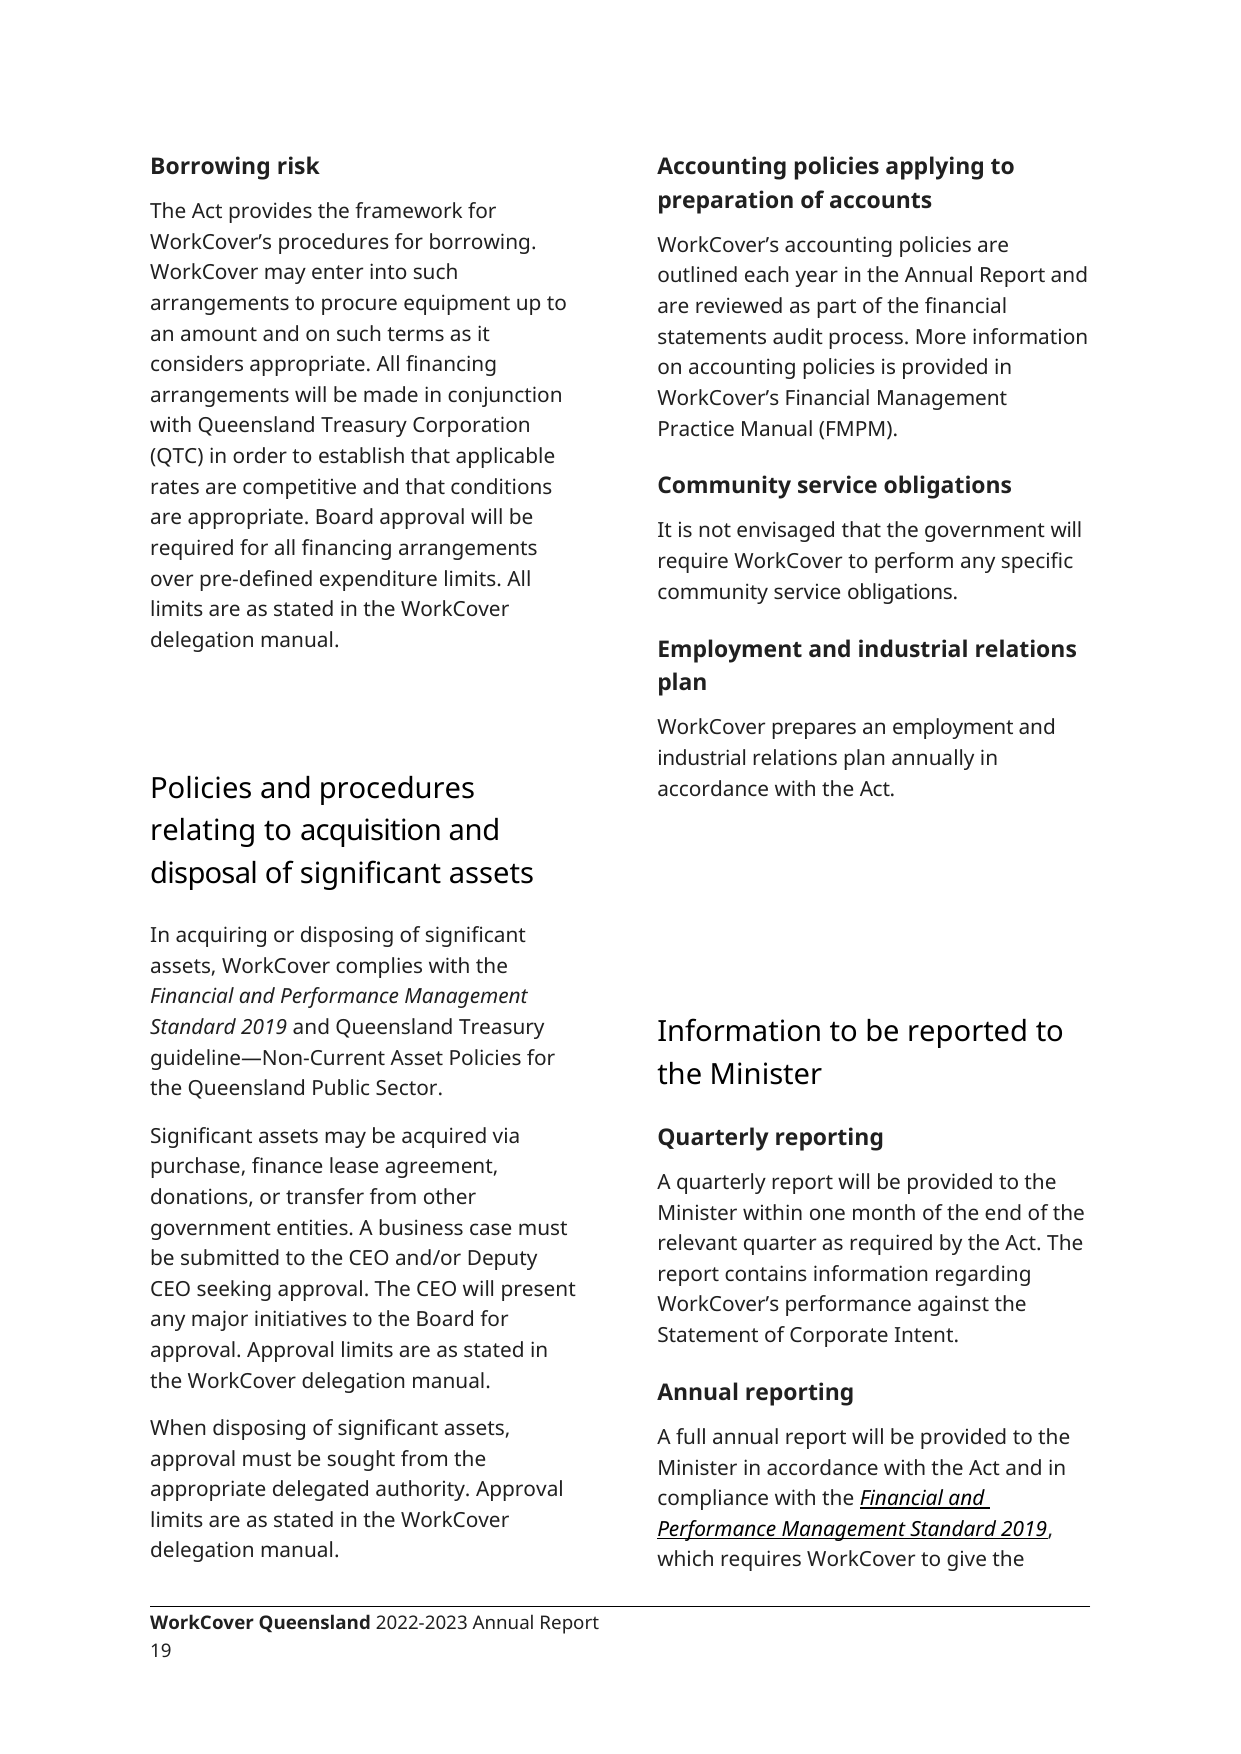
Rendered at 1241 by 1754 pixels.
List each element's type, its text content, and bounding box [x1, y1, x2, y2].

subtitle Policies and procedures relating to acquisition and disposal of significant assets [150, 767, 583, 892]
text When disposing of significant assets, approval must be sought from the appropriate delegated authority. Approval limits are as stated in the WorkCover delegation manual. [150, 1413, 583, 1564]
subtitle Employment and industrial relations plan [657, 632, 1090, 697]
text WorkCover prepares an employment and industrial relations plan annually in accordance with the Act. [657, 712, 1090, 802]
subtitle Quarterly reporting [657, 1121, 1090, 1152]
text The Act provides the framework for WorkCover’s procedures for borrowing. WorkCover may enter into such arrangements to procure equipment up to an amount and on such terms as it considers appropriate. All financing arrangements will be made in conjunction with Queensland Treasury Corporation (QTC) in order to establish that applicable rates are competitive and that conditions are appropriate. Board approval will be required for all financing arrangements over pre-defined expenditure limits. All limits are as stated in the WorkCover delegation manual. [150, 196, 583, 653]
text WorkCover’s accounting policies are outlined each year in the Annual Report and are reviewed as part of the financial statements audit process. More information on accounting policies is provided in WorkCover’s Financial Management Practice Manual (FMPM). [657, 230, 1090, 442]
subtitle Borrowing risk [150, 150, 583, 181]
subtitle Accounting policies applying to preparation of accounts [657, 150, 1090, 215]
subtitle Information to be reported to the Minister [657, 1010, 1090, 1093]
text It is not envisaged that the government will require WorkCover to perform any specific community service obligations. [657, 516, 1090, 605]
subtitle Annual reporting [657, 1376, 1090, 1407]
subtitle Community service obligations [657, 469, 1090, 501]
text In acquiring or disposing of significant assets, WorkCover complies with the Financial and Performance Management Standard 2019 and Queensland Treasury guideline—Non-Current Asset Policies for the Queensland Public Sector. [150, 920, 583, 1102]
text A quarterly report will be provided to the Minister within one month of the end of the relevant quarter as required by the Act. The report contains information regarding WorkCover’s performance against the Statement of Corporate Intent. [657, 1167, 1090, 1349]
text Significant assets may be acquired via purchase, finance lease agreement, donations, or transfer from other government entities. A business case must be submitted to the CEO and/or Deputy CEO seeking approval. The CEO will present any major initiatives to the Board for approval. Approval limits are as stated in the WorkCover delegation manual. [150, 1121, 583, 1394]
